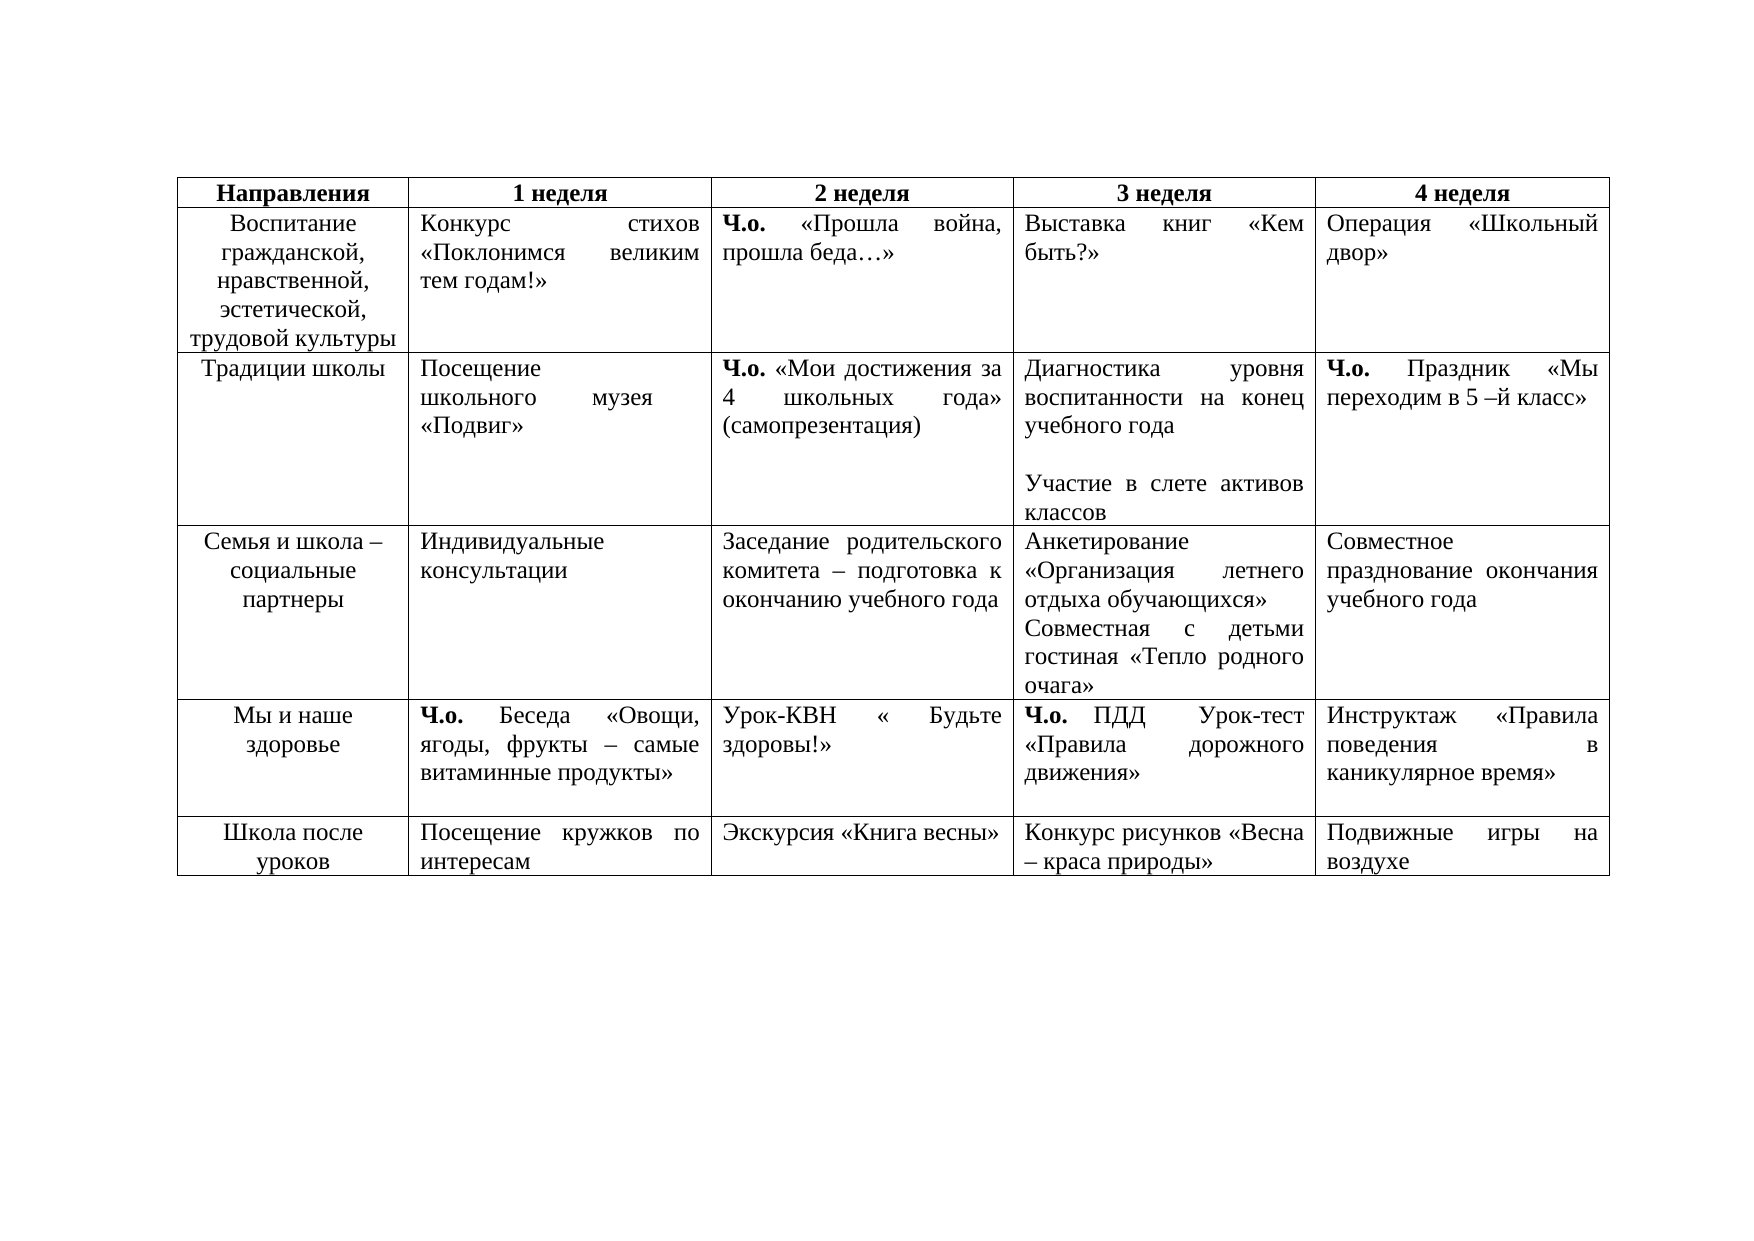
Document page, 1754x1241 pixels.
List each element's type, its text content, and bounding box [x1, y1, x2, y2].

table_cell Совместное празднование окончания учебного года [1316, 526, 1609, 699]
table_cell Мы и наше здоровье [178, 700, 408, 816]
table_cell Ч.о. ПДД Урок-тест «Правила дорожного движения» [1014, 700, 1315, 816]
table_cell Заседание родительского комитета – подготовка к окончанию учебного года [712, 526, 1013, 699]
table_cell Конкурс стихов «Поклонимся великим тем годам!» [409, 208, 711, 352]
table_header 3 неделя [1014, 178, 1315, 207]
table_cell Инструктаж «Правила поведения в каникулярное время» [1316, 700, 1609, 816]
table_cell Подвижные игры на воздухе [1316, 817, 1609, 875]
table_cell Урок-КВН « Будьте здоровы!» [712, 700, 1013, 816]
table_cell Выставка книг «Кем быть?» [1014, 208, 1315, 352]
table_cell Ч.о. «Мои достижения за 4 школьных года» (самопрезентация) [712, 353, 1013, 525]
table_cell Ч.о. «Прошла война, прошла беда…» [712, 208, 1013, 352]
table_header Направления [178, 178, 408, 207]
table_cell Посещение кружков по интересам [409, 817, 711, 875]
table_cell Посещение школьного музея «Подвиг» [409, 353, 711, 525]
table_cell Экскурсия «Книга весны» [712, 817, 1013, 875]
table_cell Операция «Школьный двор» [1316, 208, 1609, 352]
table_cell Воспитание гражданской, нравственной, эстетической, трудовой культуры [178, 208, 408, 352]
table_cell Ч.о. Праздник «Мы переходим в 5 –й класс» [1316, 353, 1609, 525]
table_cell Школа после уроков [178, 817, 408, 875]
table_header 2 неделя [712, 178, 1013, 207]
table_cell Индивидуальные консультации [409, 526, 711, 699]
table_header 1 неделя [409, 178, 711, 207]
table_cell Ч.о. Беседа «Овощи, ягоды, фрукты – самые витаминные продукты» [409, 700, 711, 816]
table_cell Традиции школы [178, 353, 408, 525]
table_cell Анкетирование «Организация летнего отдыха обучающихся» Совместная с детьми гостиная «Тепло родного очага» [1014, 526, 1315, 699]
table_cell Диагностика уровня воспитанности на конец учебного года Участие в слете активов классов [1014, 353, 1315, 525]
table_cell Семья и школа – социальные партнеры [178, 526, 408, 699]
table_cell Конкурс рисунков «Весна – краса природы» [1014, 817, 1315, 875]
table_header 4 неделя [1316, 178, 1609, 207]
